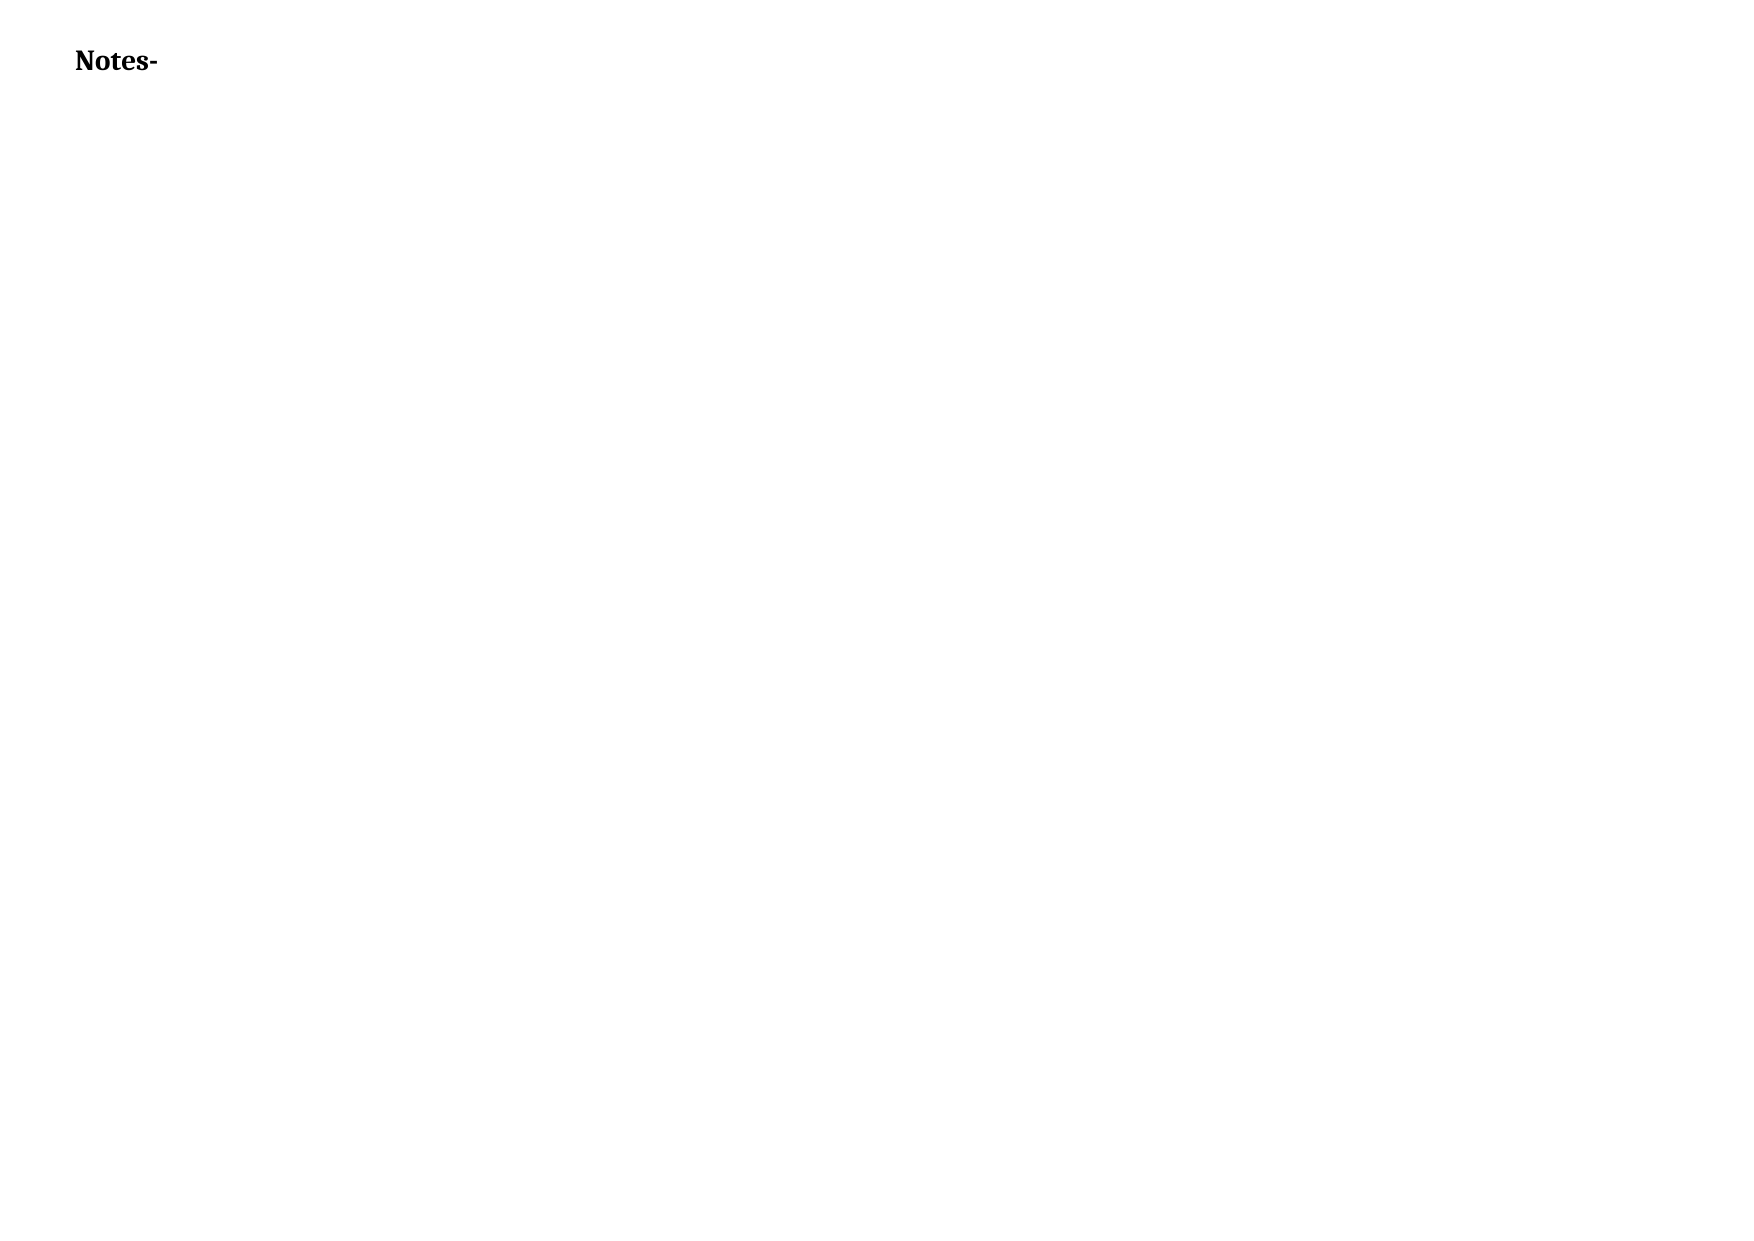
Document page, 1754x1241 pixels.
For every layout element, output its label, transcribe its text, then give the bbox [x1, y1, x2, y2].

text Notes- [75, 44, 1679, 78]
